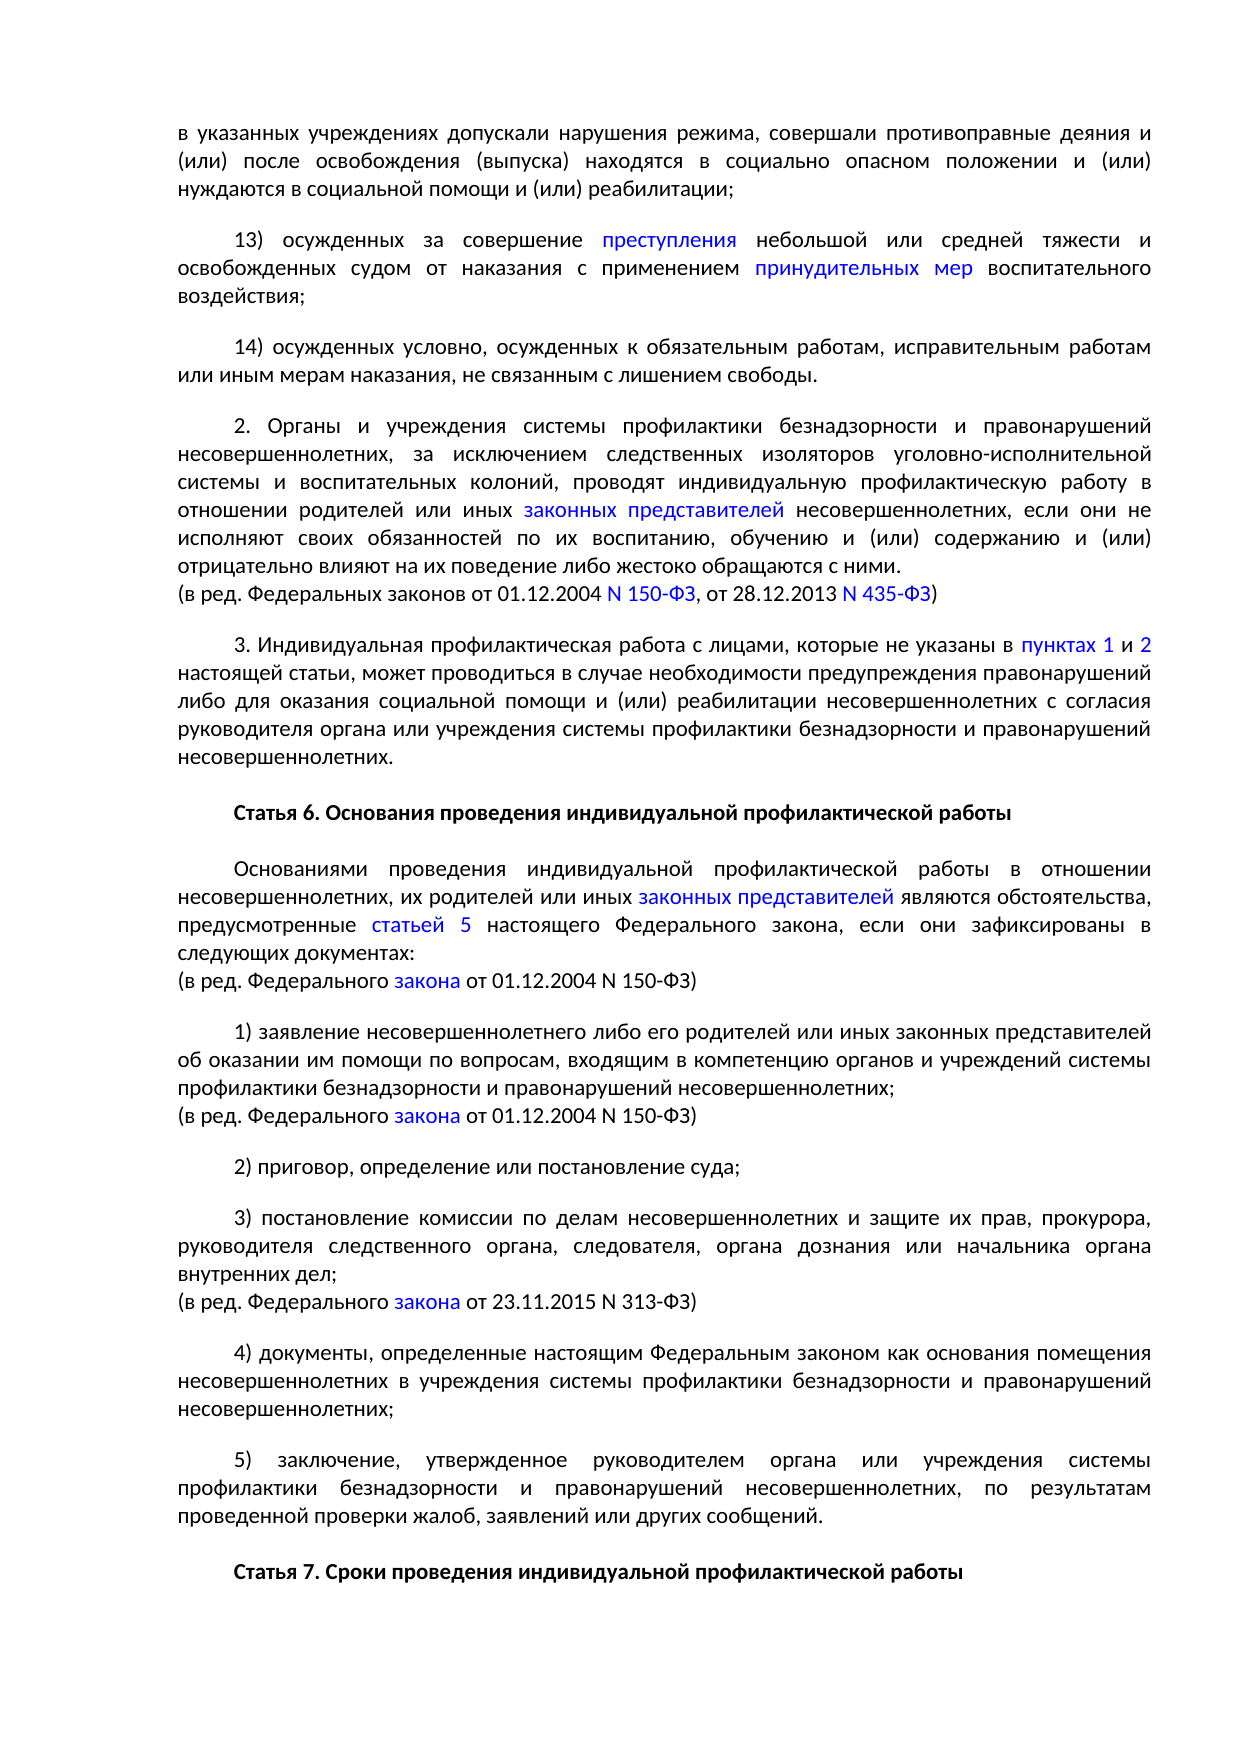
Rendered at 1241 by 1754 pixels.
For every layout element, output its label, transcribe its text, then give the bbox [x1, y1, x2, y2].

text (в ред. Федеральных законов от 01.12.2004 N 150-ФЗ, от 28.12.2013 N 435-ФЗ) [177, 579, 1152, 607]
text 4) документы, определенные настоящим Федеральным законом как основания помещения несовершеннолетних в учреждения системы профилактики безнадзорности и правонарушений несовершеннолетних; [177, 1338, 1152, 1422]
text 3) постановление комиссии по делам несовершеннолетних и защите их прав, прокурора, руководителя следственного органа, следователя, органа дознания или начальника органа внутренних дел; [177, 1203, 1152, 1287]
title Статья 7. Сроки проведения индивидуальной профилактической работы [177, 1557, 1152, 1585]
text (в ред. Федерального закона от 23.11.2015 N 313-ФЗ) [177, 1287, 1152, 1315]
text (в ред. Федерального закона от 01.12.2004 N 150-ФЗ) [177, 966, 1152, 994]
text (в ред. Федерального закона от 01.12.2004 N 150-ФЗ) [177, 1101, 1152, 1129]
text 2) приговор, определение или постановление суда; [177, 1152, 1152, 1180]
text 3. Индивидуальная профилактическая работа с лицами, которые не указаны в пунктах 1 и 2 настоящей статьи, может проводиться в случае необходимости предупреждения правонарушений либо для оказания социальной помощи и (или) реабилитации несовершеннолетних с согласия руководителя органа или учреждения системы профилактики безнадзорности и правонарушений несовершеннолетних. [177, 630, 1152, 770]
text Основаниями проведения индивидуальной профилактической работы в отношении несовершеннолетних, их родителей или иных законных представителей являются обстоятельства, предусмотренные статьей 5 настоящего Федерального закона, если они зафиксированы в следующих документах: [177, 854, 1152, 966]
text 1) заявление несовершеннолетнего либо его родителей или иных законных представителей об оказании им помощи по вопросам, входящим в компетенцию органов и учреждений системы профилактики безнадзорности и правонарушений несовершеннолетних; [177, 1017, 1152, 1101]
text 14) осужденных условно, осужденных к обязательным работам, исправительным работам или иным мерам наказания, не связанным с лишением свободы. [177, 332, 1152, 388]
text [177, 118, 1152, 202]
title Статья 6. Основания проведения индивидуальной профилактической работы [177, 798, 1152, 826]
text 2. Органы и учреждения системы профилактики безнадзорности и правонарушений несовершеннолетних, за исключением следственных изоляторов уголовно-исполнительной системы и воспитательных колоний, проводят индивидуальную профилактическую работу в отношении родителей или иных законных представителей несовершеннолетних, если они не исполняют своих обязанностей по их воспитанию, обучению и (или) содержанию и (или) отрицательно влияют на их поведение либо жестоко обращаются с ними. [177, 411, 1152, 579]
text 5) заключение, утвержденное руководителем органа или учреждения системы профилактики безнадзорности и правонарушений несовершеннолетних, по результатам проведенной проверки жалоб, заявлений или других сообщений. [177, 1445, 1152, 1529]
text 13) осужденных за совершение преступления небольшой или средней тяжести и освобожденных судом от наказания с применением принудительных мер воспитательного воздействия; [177, 225, 1152, 309]
